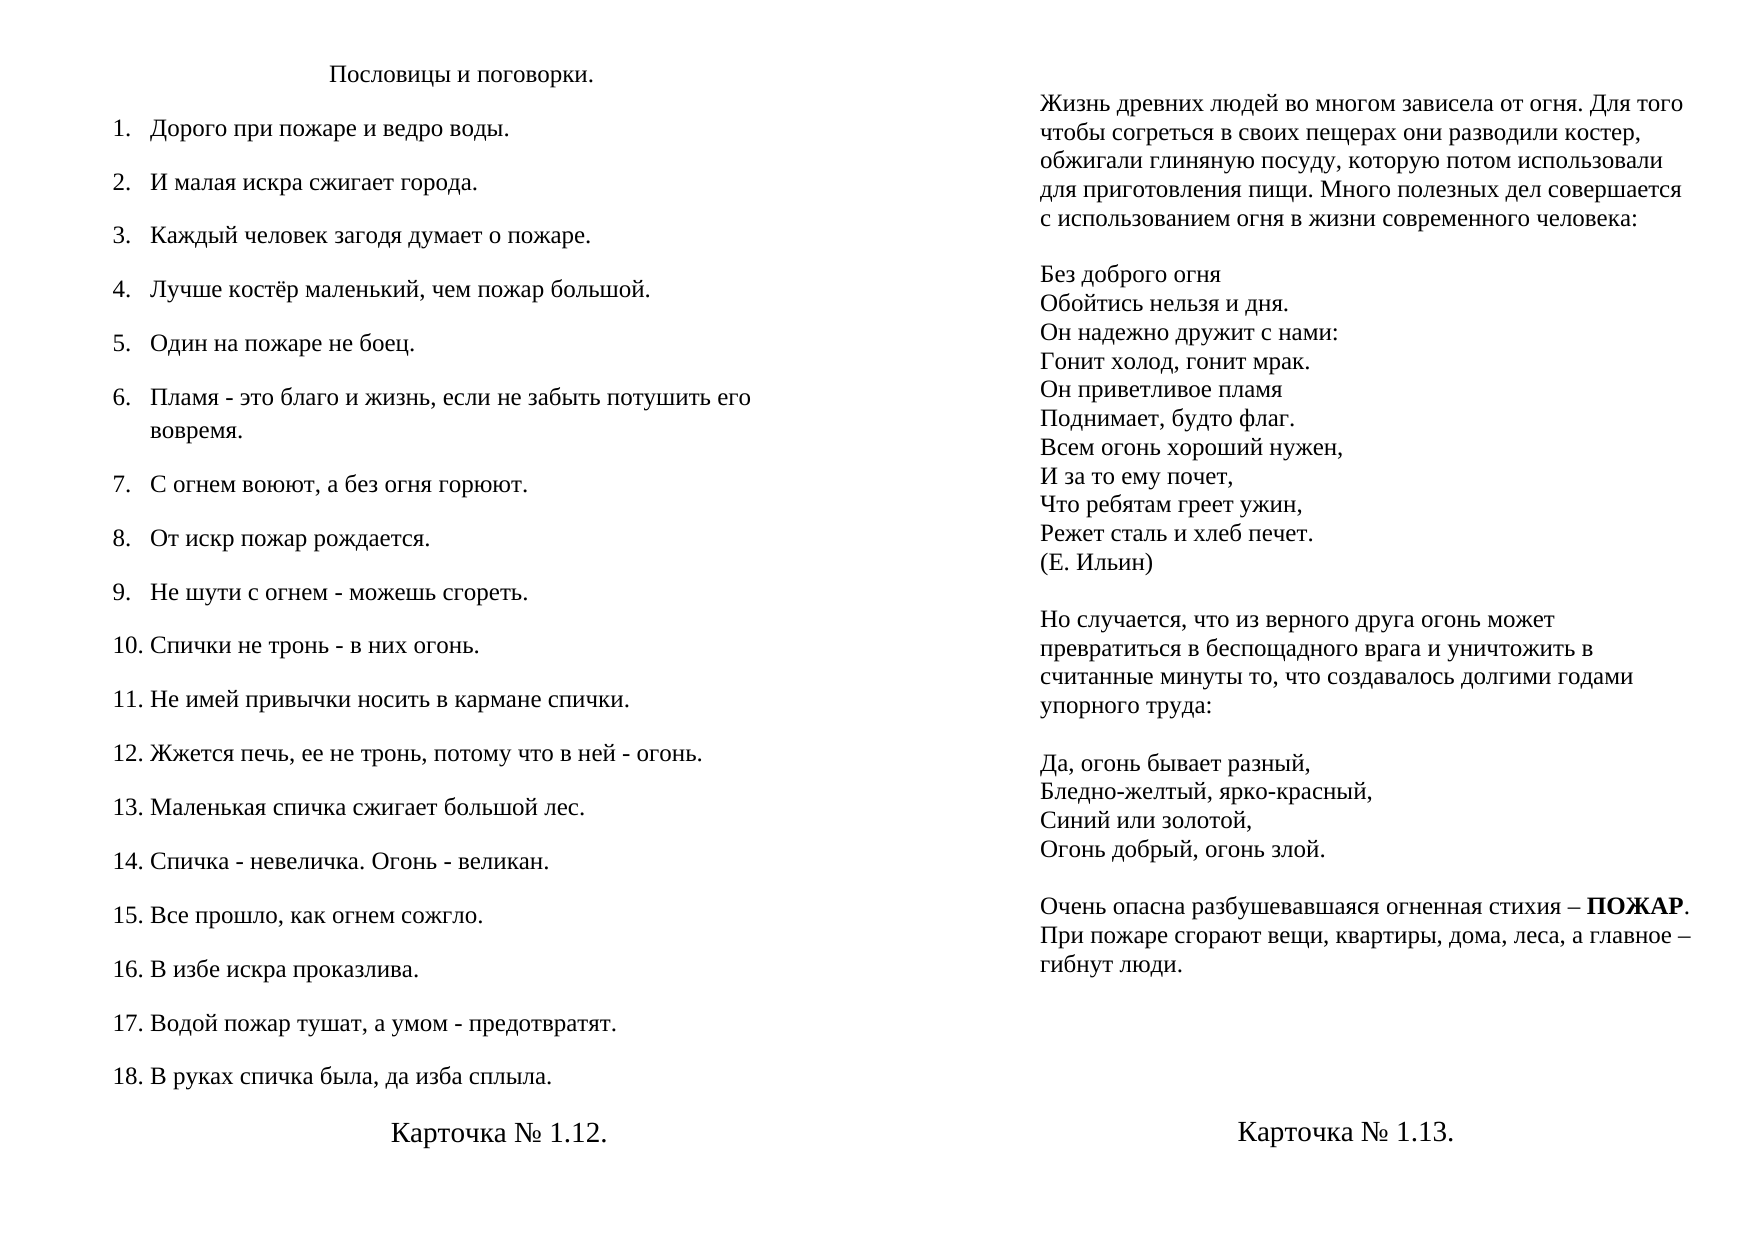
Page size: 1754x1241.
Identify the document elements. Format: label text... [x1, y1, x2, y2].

list Дорого при пожаре и ведро воды. [112, 113, 848, 142]
list Каждый человек загодя думает о пожаре. [112, 221, 848, 249]
list В избе искра проказлива. [112, 954, 848, 982]
list Спички не тронь - в них огонь. [112, 631, 848, 659]
list Не шути с огнем - можешь сгореть. [112, 577, 848, 606]
list Маленькая спичка сжигает большой лес. [112, 792, 848, 821]
text Жизнь древних людей во многом зависела от огня. Для того чтобы согреться в своих пещерах они разводили костер, обжигали глиняную посуду, которую потом использовали для приготовления пищи. Много полезных дел совершается с использованием огня в жизни современного человека: [1040, 88, 1695, 259]
list И малая искра сжигает города. [112, 167, 848, 196]
list Карточка № 1.12. [150, 1115, 848, 1149]
list Спичка - невеличка. Огонь - великан. [112, 846, 848, 875]
list Жжется печь, ее не тронь, потому что в ней - огонь. [112, 738, 848, 767]
list Карточка № 1.13. [997, 1114, 1695, 1148]
list Пламя - это благо и жизнь, если не забыть потушить его вовремя. [112, 382, 848, 444]
list Водой пожар тушат, а умом - предотвратят. [112, 1008, 848, 1036]
list Не имей привычки носить в кармане спички. [112, 684, 848, 713]
text Без доброго огня Обойтись нельзя и дня. Он надежно дружит с нами: Гонит холод, гонит мрак. Он приветливое пламя Поднимает, будто флаг. Всем огонь хороший нужен, И за то ему почет, Что ребятам греет ужин, Режет сталь и хлеб печет. (Е. Ильин) [1040, 259, 1695, 604]
list Один на пожаре не боец. [112, 328, 848, 357]
list От искр пожар рождается. [112, 523, 848, 552]
text Пословицы и поговорки. [75, 59, 848, 88]
text Но случается, что из верного друга огонь может превратиться в беспощадного врага и уничтожить в считанные минуты то, что создавалось долгими годами упорного труда: Да, огонь бывает разный, Бледно-желтый, ярко-красный, Синий или золотой, Огонь добрый, огонь злой. Очень опасна разбушевавшаяся огненная стихия – ПОЖАР. При пожаре сгорают вещи, квартиры, дома, леса, а главное – гибнут люди. [1040, 604, 1695, 978]
list В руках спичка была, да изба сплыла. [112, 1061, 848, 1090]
list Все прошло, как огнем сожгло. [112, 900, 848, 929]
list С огнем воюют, а без огня горюют. [112, 469, 848, 498]
list Лучше костёр маленький, чем пожар большой. [112, 274, 848, 303]
